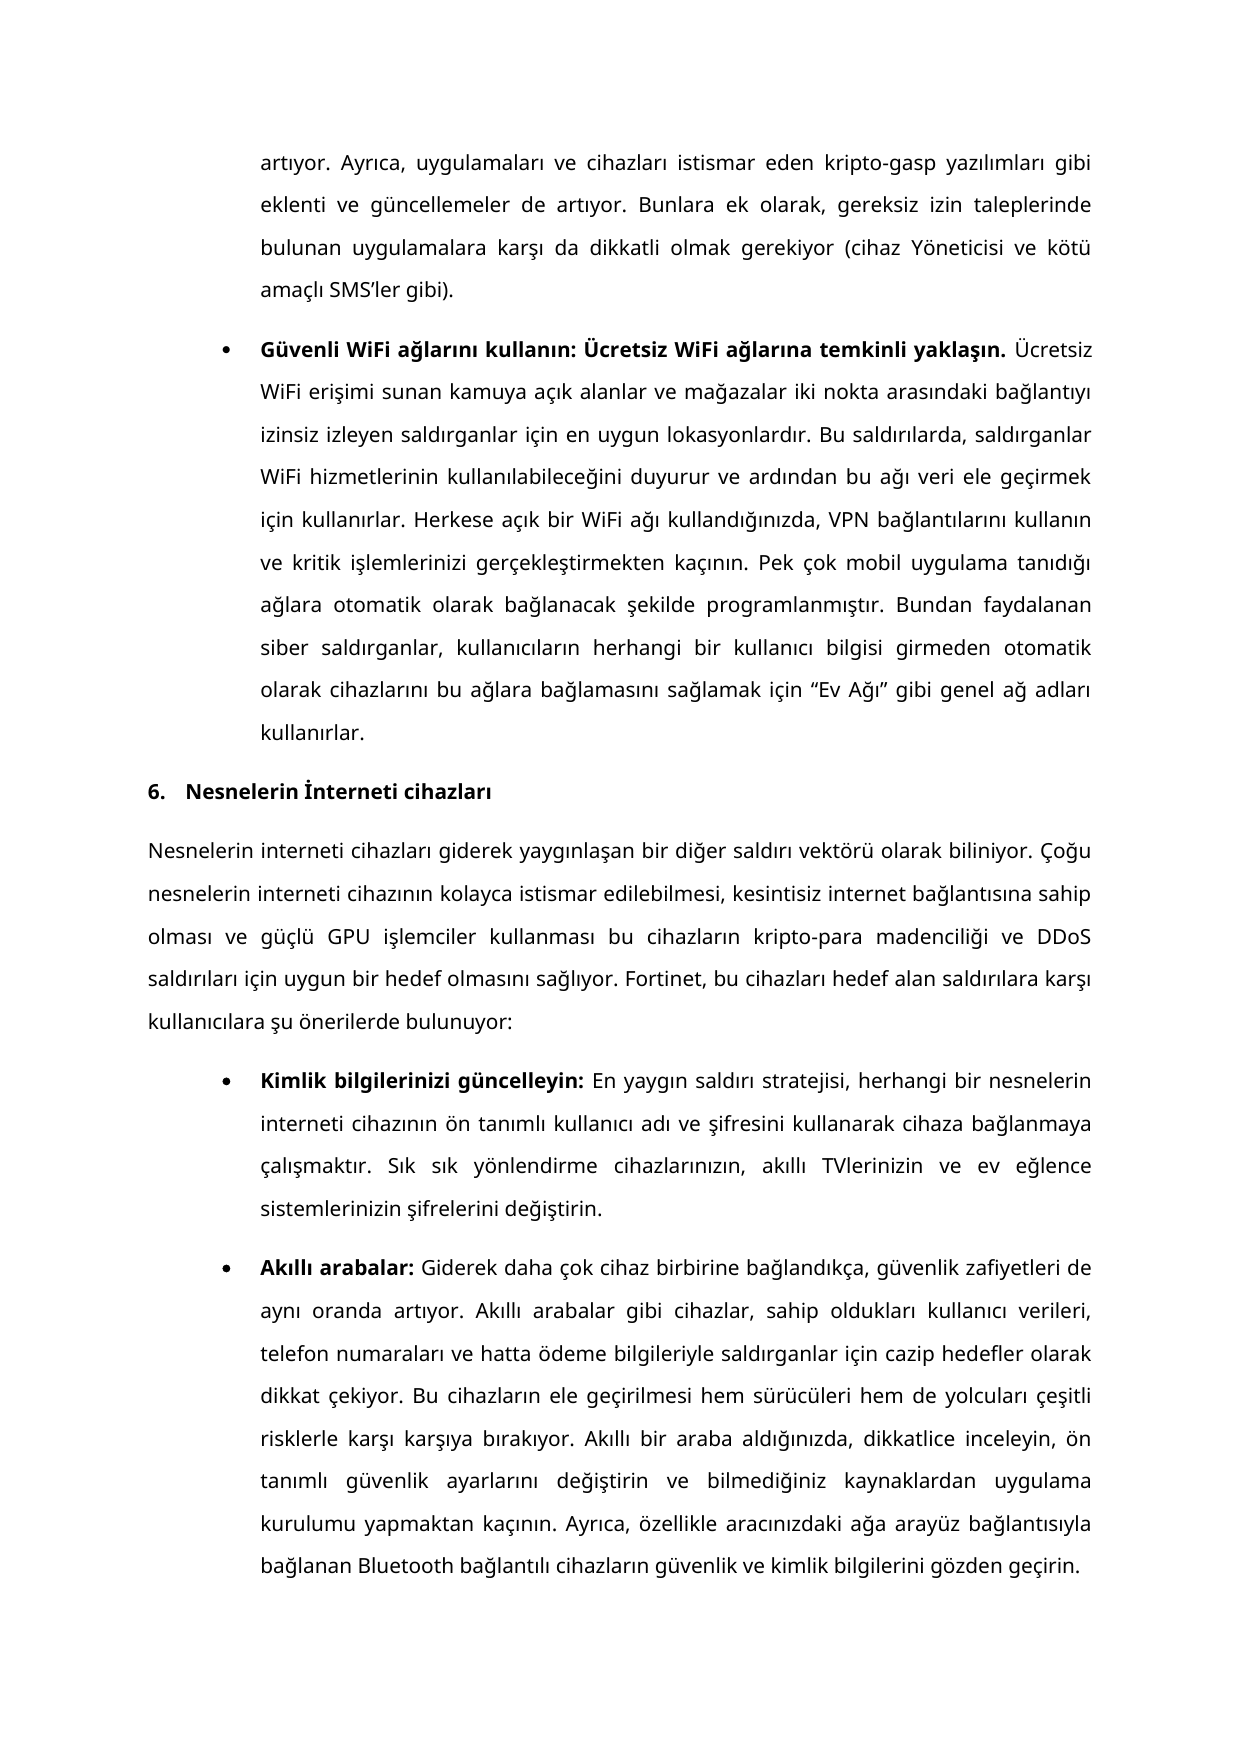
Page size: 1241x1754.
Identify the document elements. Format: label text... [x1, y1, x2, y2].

list Güvenli WiFi ağlarını kullanın: Ücretsiz WiFi ağlarına temkinli yaklaşın. Ücretsiz WiFi erişimi sunan kamuya açık alanlar ve mağazalar iki nokta arasındaki bağlantıyı izinsiz izleyen saldırganlar için en uygun lokasyonlardır. Bu saldırılarda, saldırganlar WiFi hizmetlerinin kullanılabileceğini duyurur ve ardından bu ağı veri ele geçirmek için kullanırlar. Herkese açık bir WiFi ağı kullandığınızda, VPN bağlantılarını kullanın ve kritik işlemlerinizi gerçekleştirmekten kaçının. Pek çok mobil uygulama tanıdığı ağlara otomatik olarak bağlanacak şekilde programlanmıştır. Bundan faydalanan siber saldırganlar, kullanıcıların herhangi bir kullanıcı bilgisi girmeden otomatik olarak cihazlarını bu ağlara bağlamasını sağlamak için “Ev Ağı” gibi genel ağ adları kullanırlar. [223, 335, 1093, 747]
text Nesnelerin interneti cihazları giderek yaygınlaşan bir diğer saldırı vektörü olarak biliniyor. Çoğu nesnelerin interneti cihazının kolayca istismar edilebilmesi, kesintisiz internet bağlantısına sahip olması ve güçlü GPU işlemciler kullanması bu cihazların kripto-para madenciliği ve DDoS saldırıları için uygun bir hedef olmasını sağlıyor. Fortinet, bu cihazları hedef alan saldırılara karşı kullanıcılara şu önerilerde bulunuyor: [148, 837, 1093, 1036]
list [223, 148, 1093, 304]
list Kimlik bilgilerinizi güncelleyin: En yaygın saldırı stratejisi, herhangi bir nesnelerin interneti cihazının ön tanımlı kullanıcı adı ve şifresini kullanarak cihaza bağlanmaya çalışmaktır. Sık sık yönlendirme cihazlarınızın, akıllı TVlerinizin ve ev eğlence sistemlerinizin şifrelerini değiştirin. [223, 1066, 1093, 1223]
list Nesnelerin İnterneti cihazları [148, 777, 1093, 806]
list Akıllı arabalar: Giderek daha çok cihaz birbirine bağlandıkça, güvenlik zafiyetleri de aynı oranda artıyor. Akıllı arabalar gibi cihazlar, sahip oldukları kullanıcı verileri, telefon numaraları ve hatta ödeme bilgileriyle saldırganlar için cazip hedefler olarak dikkat çekiyor. Bu cihazların ele geçirilmesi hem sürücüleri hem de yolcuları çeşitli risklerle karşı karşıya bırakıyor. Akıllı bir araba aldığınızda, dikkatlice inceleyin, ön tanımlı güvenlik ayarlarını değiştirin ve bilmediğiniz kaynaklardan uygulama kurulumu yapmaktan kaçının. Ayrıca, özellikle aracınızdaki ağa arayüz bağlantısıyla bağlanan Bluetooth bağlantılı cihazların güvenlik ve kimlik bilgilerini gözden geçirin. [223, 1253, 1093, 1580]
